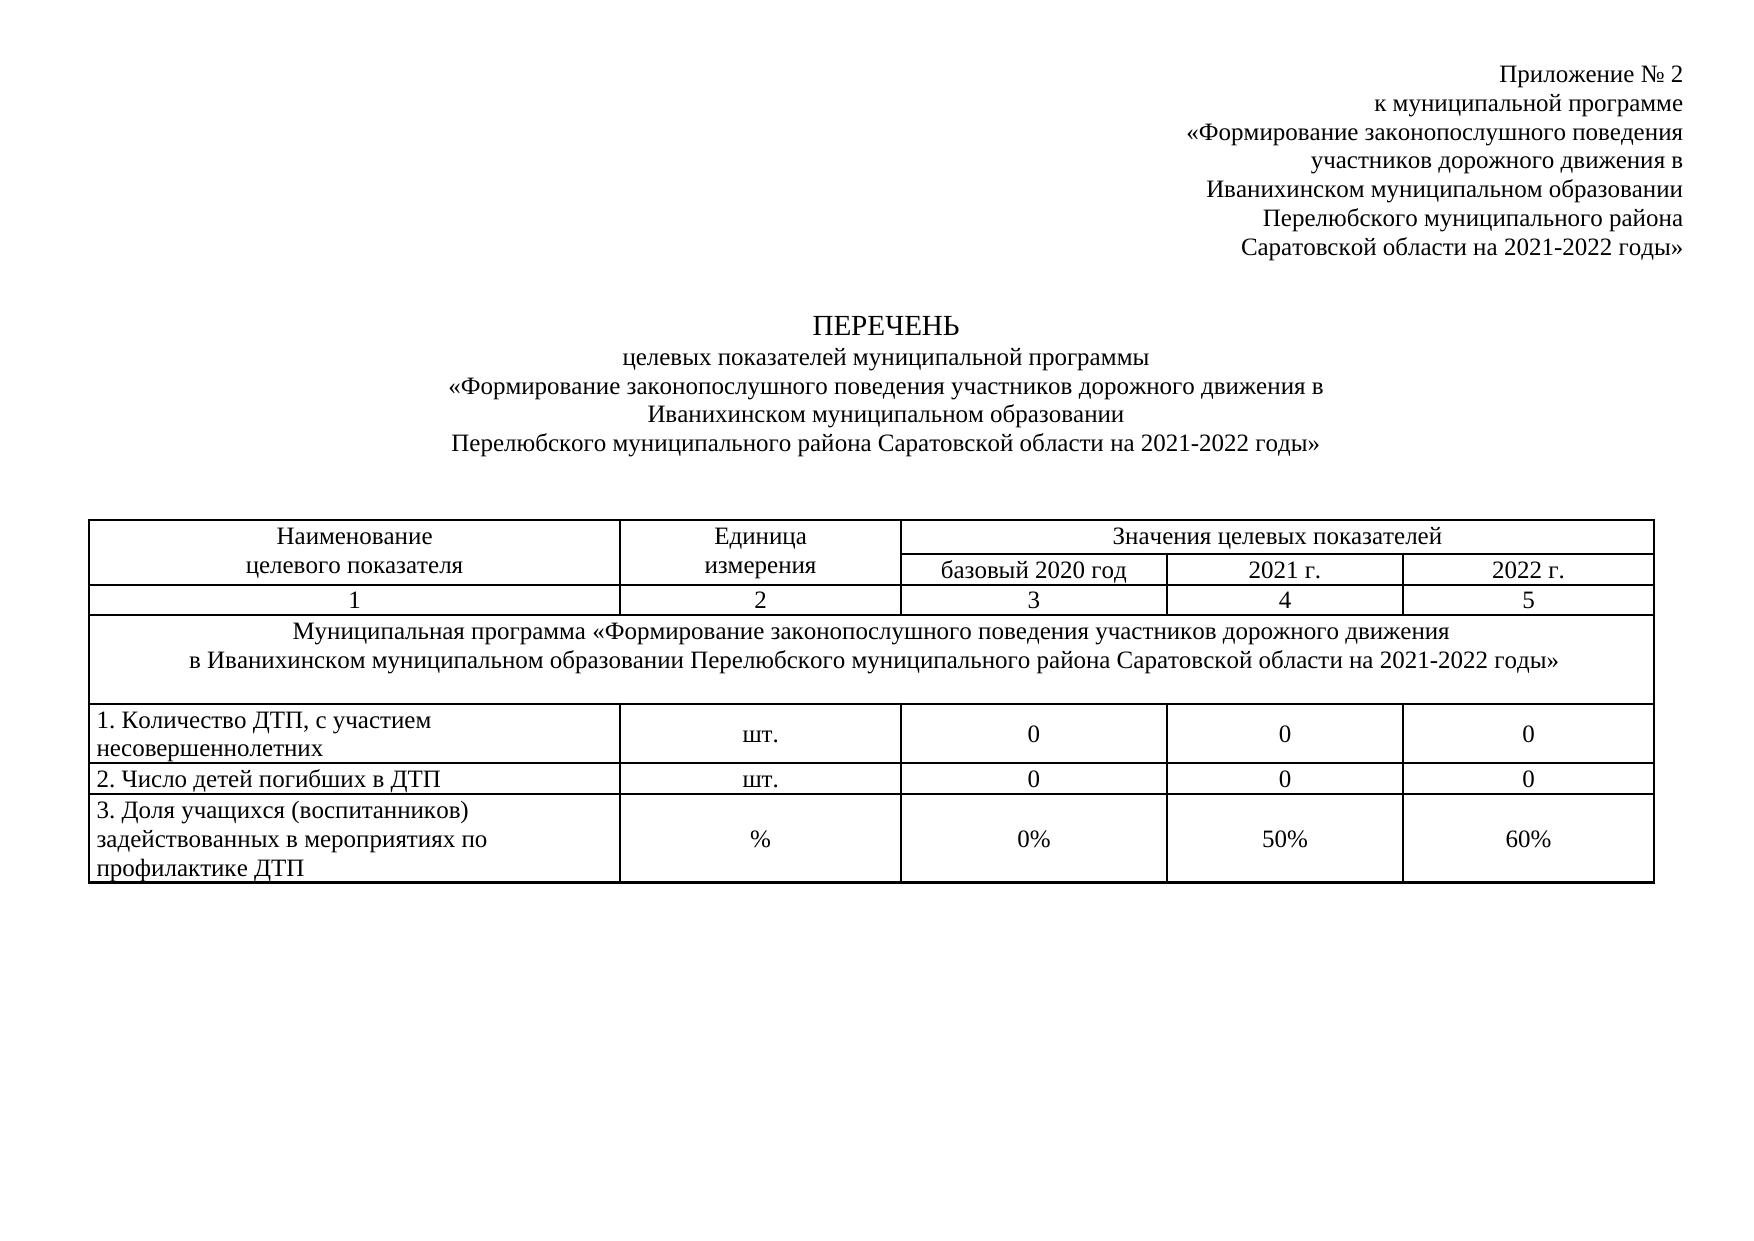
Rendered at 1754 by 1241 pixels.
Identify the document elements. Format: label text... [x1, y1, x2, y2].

table_header Наименование целевого показателя [90, 521, 619, 583]
table_cell Муниципальная программа «Формирование законопослушного поведения участников дорожного движения в Иванихинском муниципальном образовании Перелюбского муниципального района Саратовской области на 2021-2022 годы» [90, 616, 1653, 703]
table_cell 1 [90, 586, 619, 614]
table_cell шт. [621, 764, 900, 793]
table_cell % [621, 795, 900, 881]
table_cell 0 [1404, 705, 1653, 762]
text «Формирование законопослушного поведения [74, 117, 1683, 145]
text Приложение № 2 [74, 59, 1683, 88]
table_cell шт. [621, 705, 900, 762]
table_cell 0% [902, 795, 1166, 881]
table_cell 3. Доля учащихся (воспитанников) задействованных в мероприятиях по профилактике ДТП [90, 795, 619, 881]
text Саратовской области на 2021-2022 годы» [74, 232, 1683, 260]
table_cell 2. Число детей погибших в ДТП [90, 764, 619, 793]
table_cell 0 [902, 705, 1166, 762]
text к муниципальной программе [74, 88, 1683, 117]
text Иванихинском муниципальном образовании [74, 399, 1683, 428]
text Перелюбского муниципального района [74, 203, 1683, 232]
table_cell 2 [621, 586, 900, 614]
text «Формирование законопослушного поведения участников дорожного движения в [74, 371, 1683, 399]
table_cell базовый 2020 год [902, 555, 1166, 583]
table_cell 0 [1168, 705, 1402, 762]
text целевых показателей муниципальной программы [89, 342, 1683, 371]
text участников дорожного движения в [74, 145, 1683, 174]
table_header Единица измерения [621, 521, 900, 583]
table_cell 5 [1404, 586, 1653, 614]
table_cell 2021 г. [1168, 555, 1402, 583]
table_cell 1. Количество ДТП, с участием несовершеннолетних [90, 705, 619, 762]
table_cell 0 [1168, 764, 1402, 793]
table_cell 3 [902, 586, 1166, 614]
table_cell 0 [1404, 764, 1653, 793]
table_cell 50% [1168, 795, 1402, 881]
table_cell 0 [902, 764, 1166, 793]
table_cell 2022 г. [1404, 555, 1653, 583]
table_cell 4 [1168, 586, 1402, 614]
text Иванихинском муниципальном образовании [74, 174, 1683, 203]
text Перелюбского муниципального района Саратовской области на 2021-2022 годы» [74, 428, 1683, 457]
table_cell 60% [1404, 795, 1653, 881]
text ПЕРЕЧЕНЬ [89, 308, 1683, 342]
table_header Значения целевых показателей [902, 521, 1653, 553]
